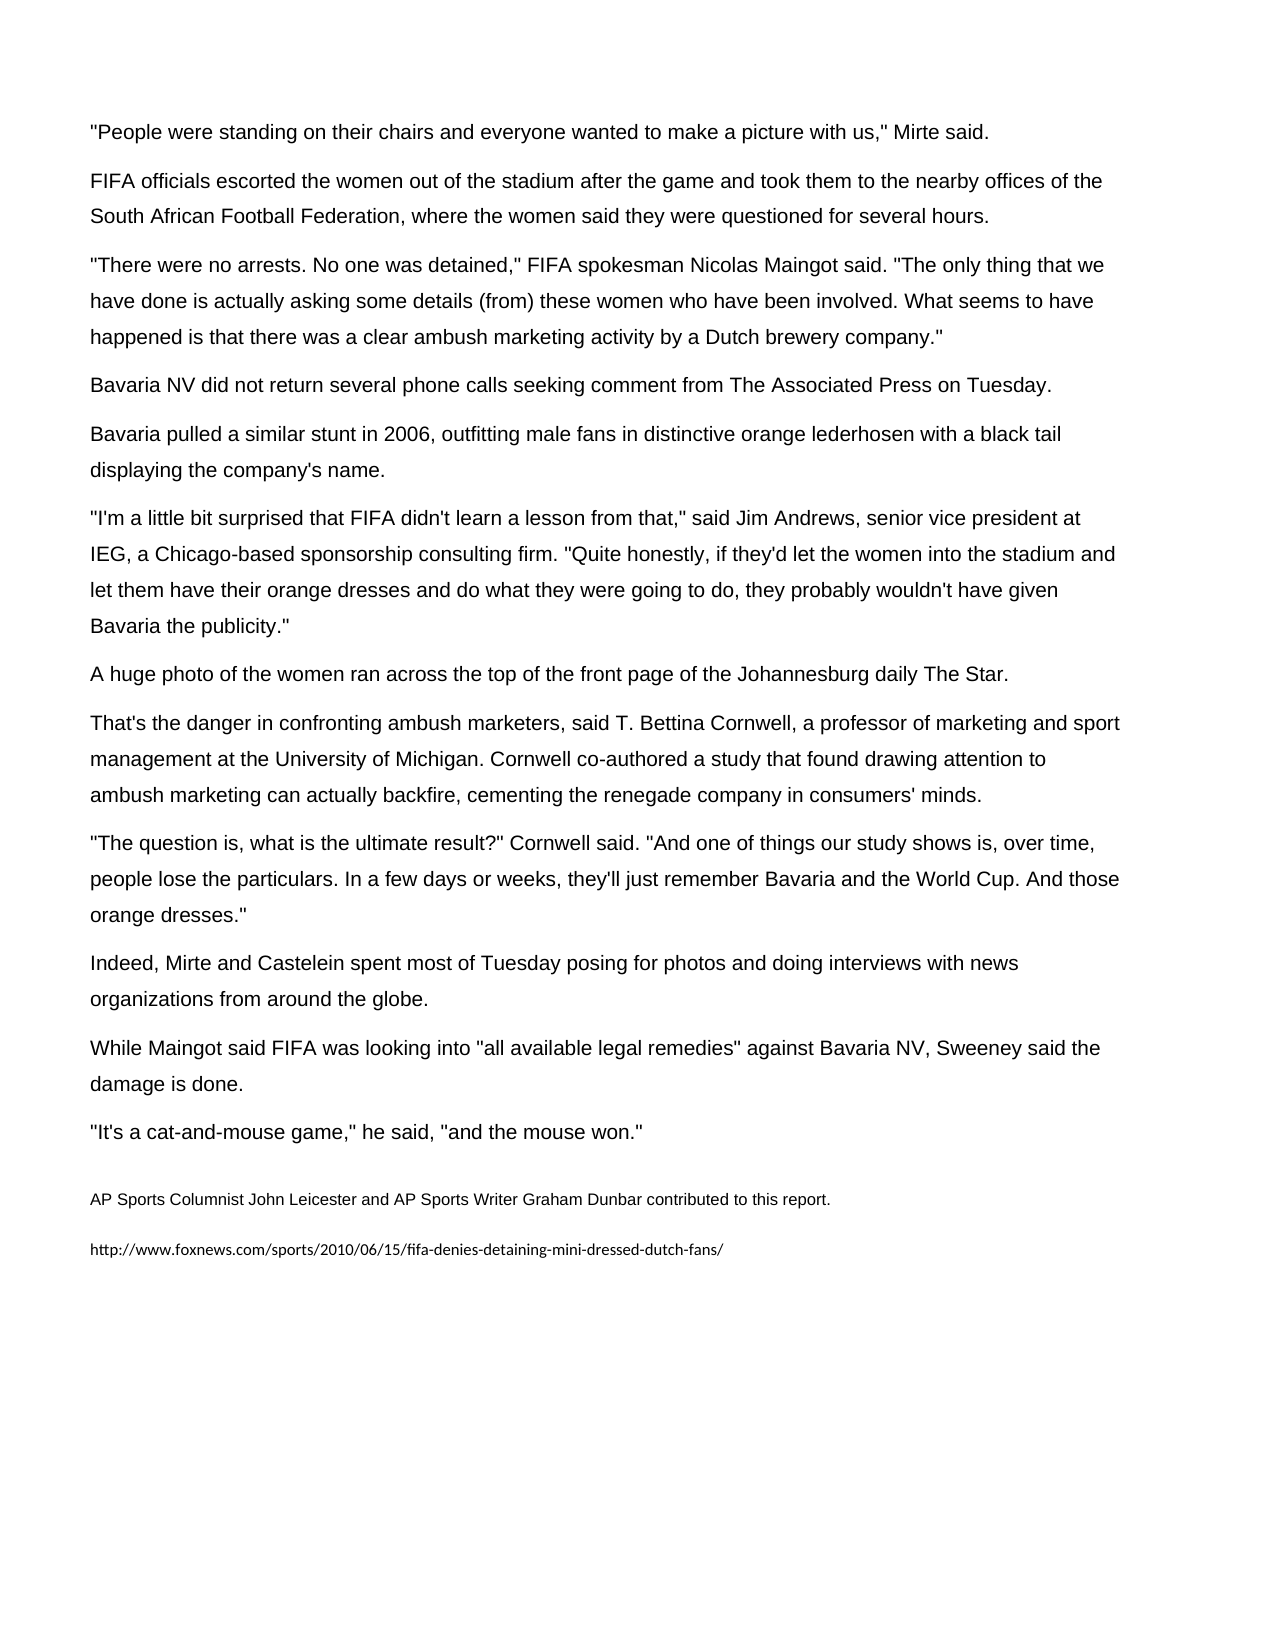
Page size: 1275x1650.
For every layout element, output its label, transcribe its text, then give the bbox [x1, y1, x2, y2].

text While Maingot said FIFA was looking into "all available legal remedies" against Bavaria NV, Sweeney said the damage is done. [90, 1036, 1125, 1096]
text "People were standing on their chairs and everyone wanted to make a picture with us," Mirte said. [90, 120, 1125, 144]
text "The question is, what is the ultimate result?" Cornwell said. "And one of things our study shows is, over time, people lose the particulars. In a few days or weeks, they'll just remember Bavaria and the World Cup. And those orange dresses." [90, 831, 1125, 927]
text AP Sports Columnist John Leicester and AP Sports Writer Graham Dunbar contributed to this report. [90, 1168, 1125, 1208]
text "It's a cat-and-mouse game," he said, "and the mouse won." [90, 1120, 1125, 1144]
text FIFA officials escorted the women out of the stadium after the game and took them to the nearby offices of the South African Football Federation, where the women said they were questioned for several hours. [90, 168, 1125, 228]
text "I'm a little bit surprised that FIFA didn't learn a lesson from that," said Jim Andrews, senior vice president at IEG, a Chicago-based sponsorship consulting firm. "Quite honestly, if they'd let the women into the stadium and let them have their orange dresses and do what they were going to do, they probably wouldn't have given Bavaria the publicity." [90, 506, 1125, 638]
text http://www.foxnews.com/sports/2010/06/15/fifa-denies-detaining-mini-dressed-dutch-fans/ [90, 1240, 1125, 1260]
text Bavaria pulled a similar stunt in 2006, outfitting male fans in distinctive orange lederhosen with a black tail displaying the company's name. [90, 422, 1125, 481]
text "There were no arrests. No one was detained," FIFA spokesman Nicolas Maingot said. "The only thing that we have done is actually asking some details (from) these women who have been involved. What seems to have happened is that there was a clear ambush marketing activity by a Dutch brewery company." [90, 253, 1125, 349]
text A huge photo of the women ran across the top of the front page of the Johannesburg daily The Star. [90, 662, 1125, 686]
text That's the danger in confronting ambush marketers, said T. Bettina Cornwell, a professor of marketing and sport management at the University of Michigan. Cornwell co-authored a study that found drawing attention to ambush marketing can actually backfire, cementing the renegade company in consumers' minds. [90, 711, 1125, 806]
text Bavaria NV did not return several phone calls seeking comment from The Associated Press on Tuesday. [90, 373, 1125, 397]
text Indeed, Mirte and Castelein spent most of Tuesday posing for photos and doing interviews with news organizations from around the globe. [90, 951, 1125, 1011]
